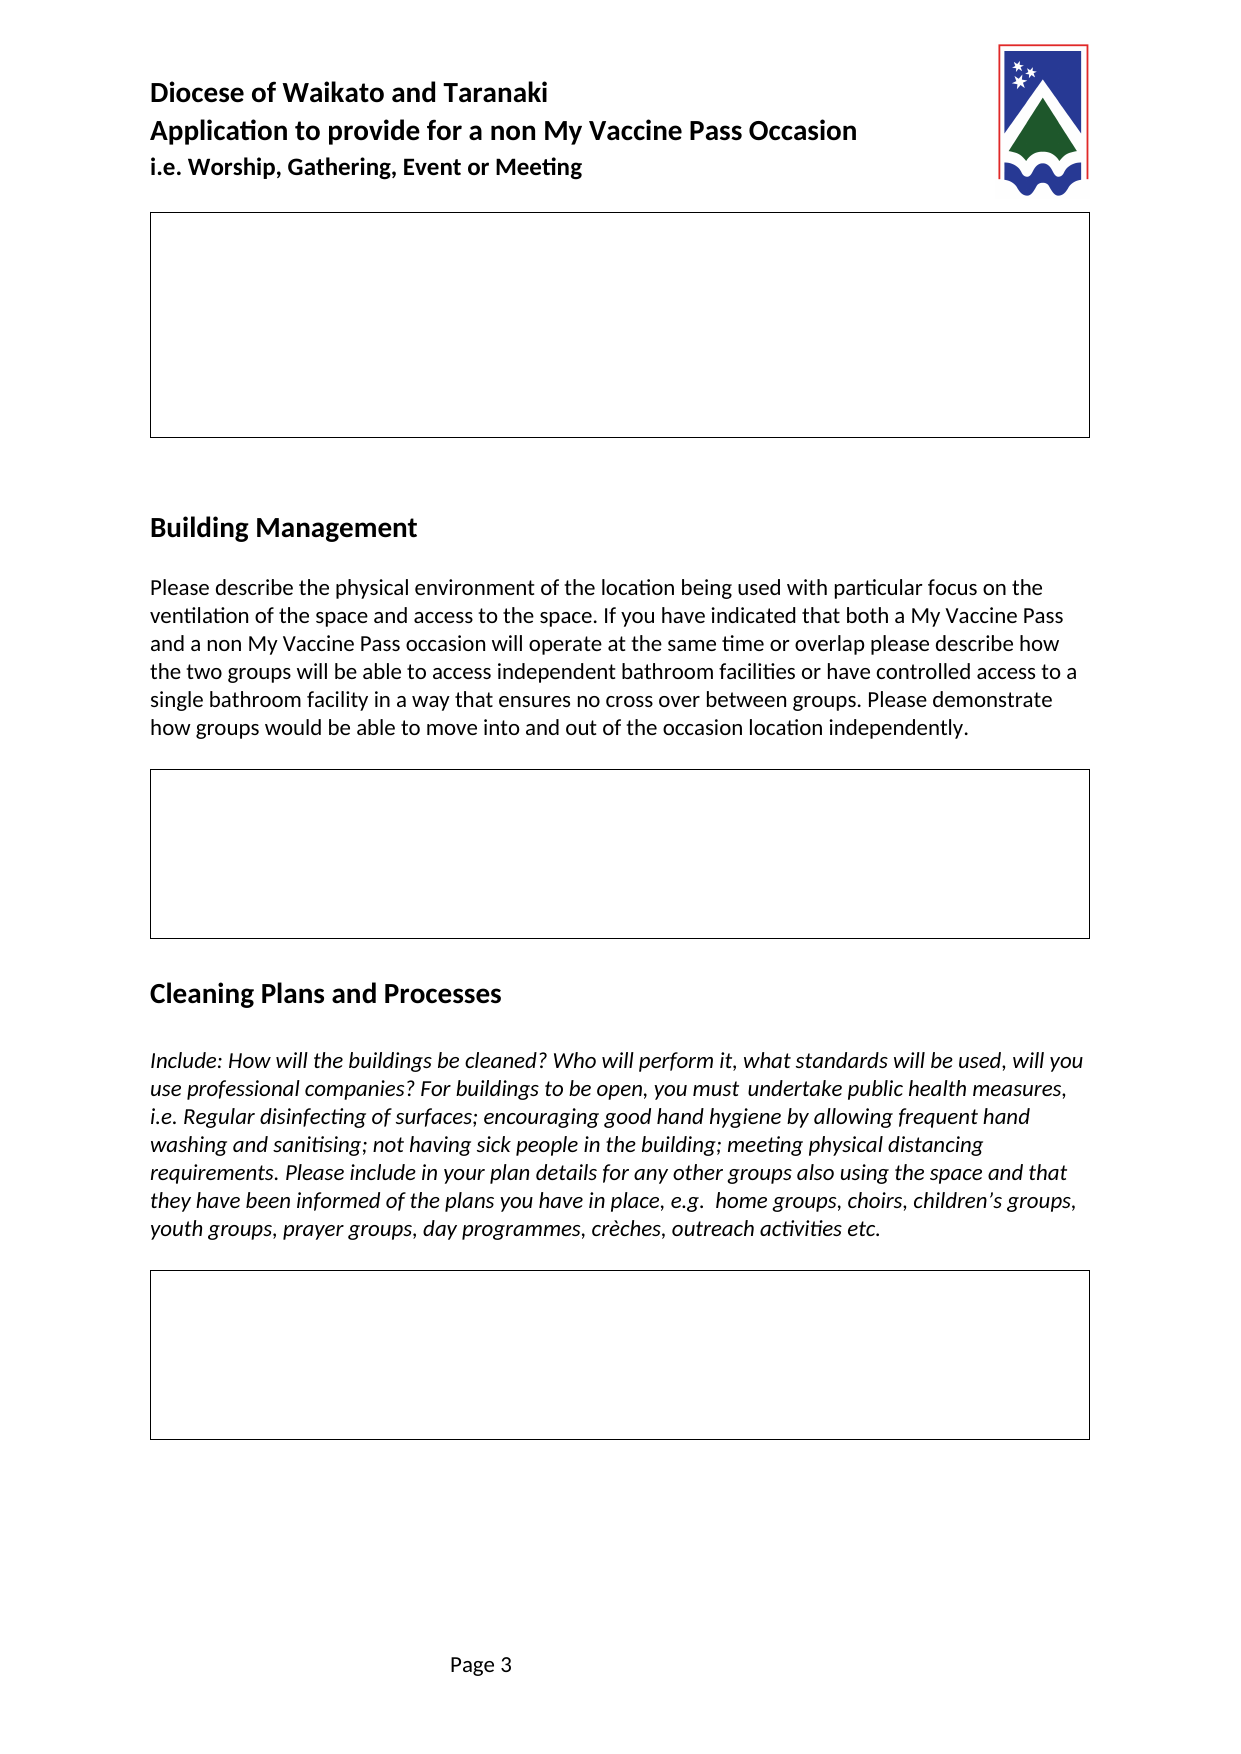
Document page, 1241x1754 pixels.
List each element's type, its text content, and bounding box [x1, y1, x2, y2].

text Include: How will the buildings be cleaned? Who will perform it, what standards will be used, will you use professional companies? For buildings to be open, you must undertake public health measures, i.e. Regular disinfecting of surfaces; encouraging good hand hygiene by allowing frequent hand washing and sanitising; not having sick people in the building; meeting physical distancing requirements. Please include in your plan details for any other groups also using the space and that they have been informed of the plans you have in place, e.g. home groups, choirs, children’s groups, youth groups, prayer groups, day programmes, crèches, outreach activities etc. [150, 1046, 1090, 1242]
table_header [151, 213, 1089, 437]
text Cleaning Plans and Processes [150, 975, 1090, 1010]
table_header [151, 770, 1089, 938]
table_header [151, 1271, 1089, 1439]
picture [995, 41, 1091, 199]
text Please describe the physical environment of the location being used with particular focus on the ventilation of the space and access to the space. If you have indicated that both a My Vaccine Pass and a non My Vaccine Pass occasion will operate at the same time or overlap please describe how the two groups will be able to access independent bathroom facilities or have controlled access to a single bathroom facility in a way that ensures no cross over between groups. Please demonstrate how groups would be able to move into and out of the occasion location independently. [150, 573, 1090, 741]
text Building Management [150, 509, 1090, 545]
